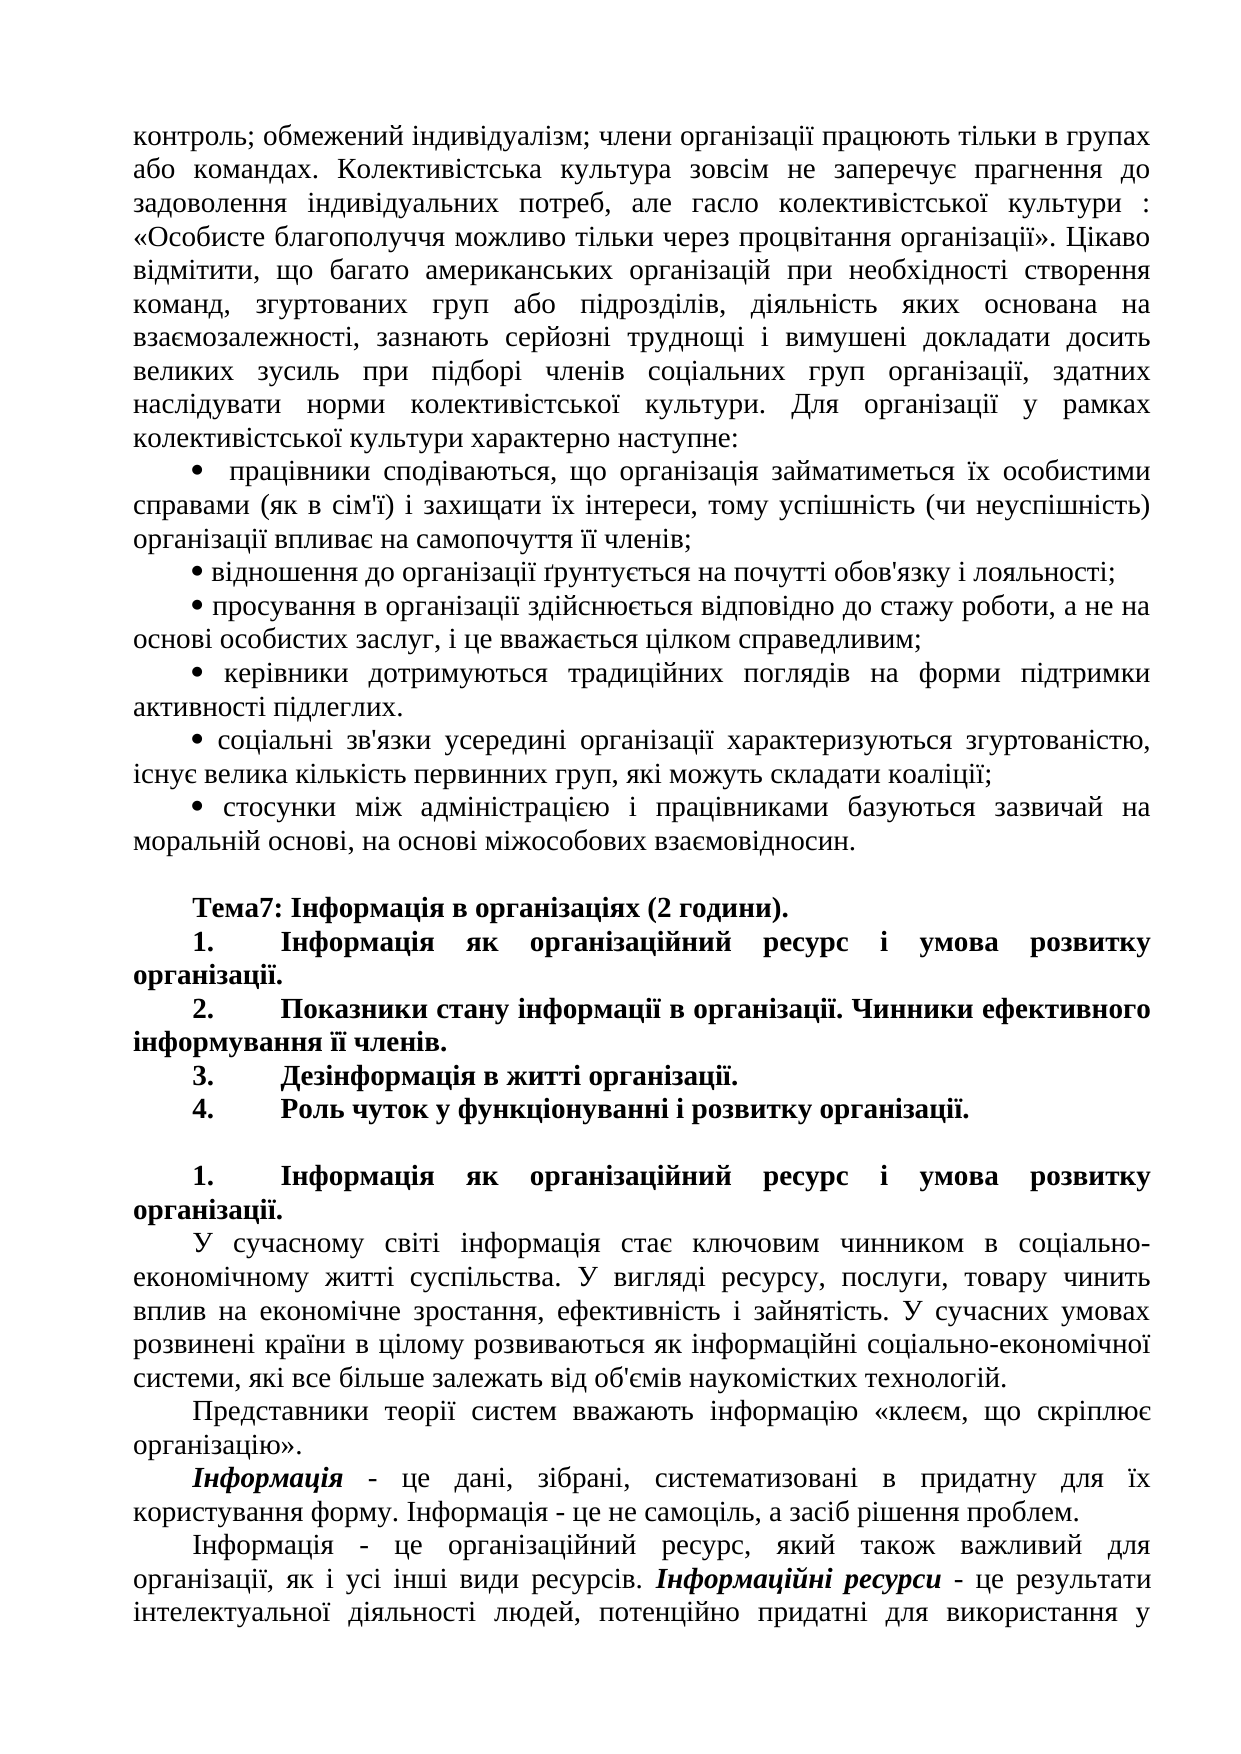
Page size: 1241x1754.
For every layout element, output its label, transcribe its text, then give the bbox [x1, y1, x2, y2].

list Інформація як організаційний ресурс і умова розвитку організації. [133, 924, 1152, 991]
list Дезінформація в житті організації. [133, 1058, 1152, 1091]
text керівники дотримуються традиційних поглядів на форми підтримки активності підлеглих. [133, 655, 1152, 722]
list Інформація як організаційний ресурс і умова розвитку організації. [133, 1158, 1152, 1226]
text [133, 118, 1152, 453]
text У сучасному світі інформація стає ключовим чинником в соціально-економічному житті суспільства. У вигляді ресурсу, послуги, товару чинить вплив на економічне зростання, ефективність і зайнятість. У сучасних умовах розвинені країни в цілому розвиваються як інформаційні соціально-економічної системи, які все більше залежать від об'ємів наукомістких технологій. [133, 1226, 1152, 1393]
text Представники теорії систем вважають інформацію «клеєм, що скріплює організацію». [133, 1393, 1152, 1460]
text соціальні зв'язки усередині організації характеризуються згуртованістю, існує велика кількість первинних груп, які можуть складати коаліції; [133, 722, 1152, 789]
text стосунки між адміністрацією і працівниками базуються зазвичай на моральній основі, на основі міжособових взаємовідносин. [133, 789, 1152, 857]
list Роль чуток у функціонуванні і розвитку організації. [133, 1091, 1152, 1125]
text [133, 1527, 1152, 1628]
text Інформація - це дані, зібрані, систематизовані в придатну для їх користування форму. Інформація - це не самоціль, а засіб рішення проблем. [133, 1460, 1152, 1527]
list Показники стану інформації в організації. Чинники ефективного інформування її членів. [133, 991, 1152, 1058]
text Тема7: Інформація в організаціях (2 години). [133, 890, 1152, 924]
text працівники сподіваються, що організація займатиметься їх особистими справами (як в сім'ї) і захищати їх інтереси, тому успішність (чи неуспішність) організації впливає на самопочуття її членів; [133, 453, 1152, 554]
text просування в організації здійснюється відповідно до стажу роботи, а не на основі особистих заслуг, і це вважається цілком справедливим; [133, 588, 1152, 655]
text відношення до організації ґрунтується на почутті обов'язку і лояльності; [133, 554, 1152, 588]
